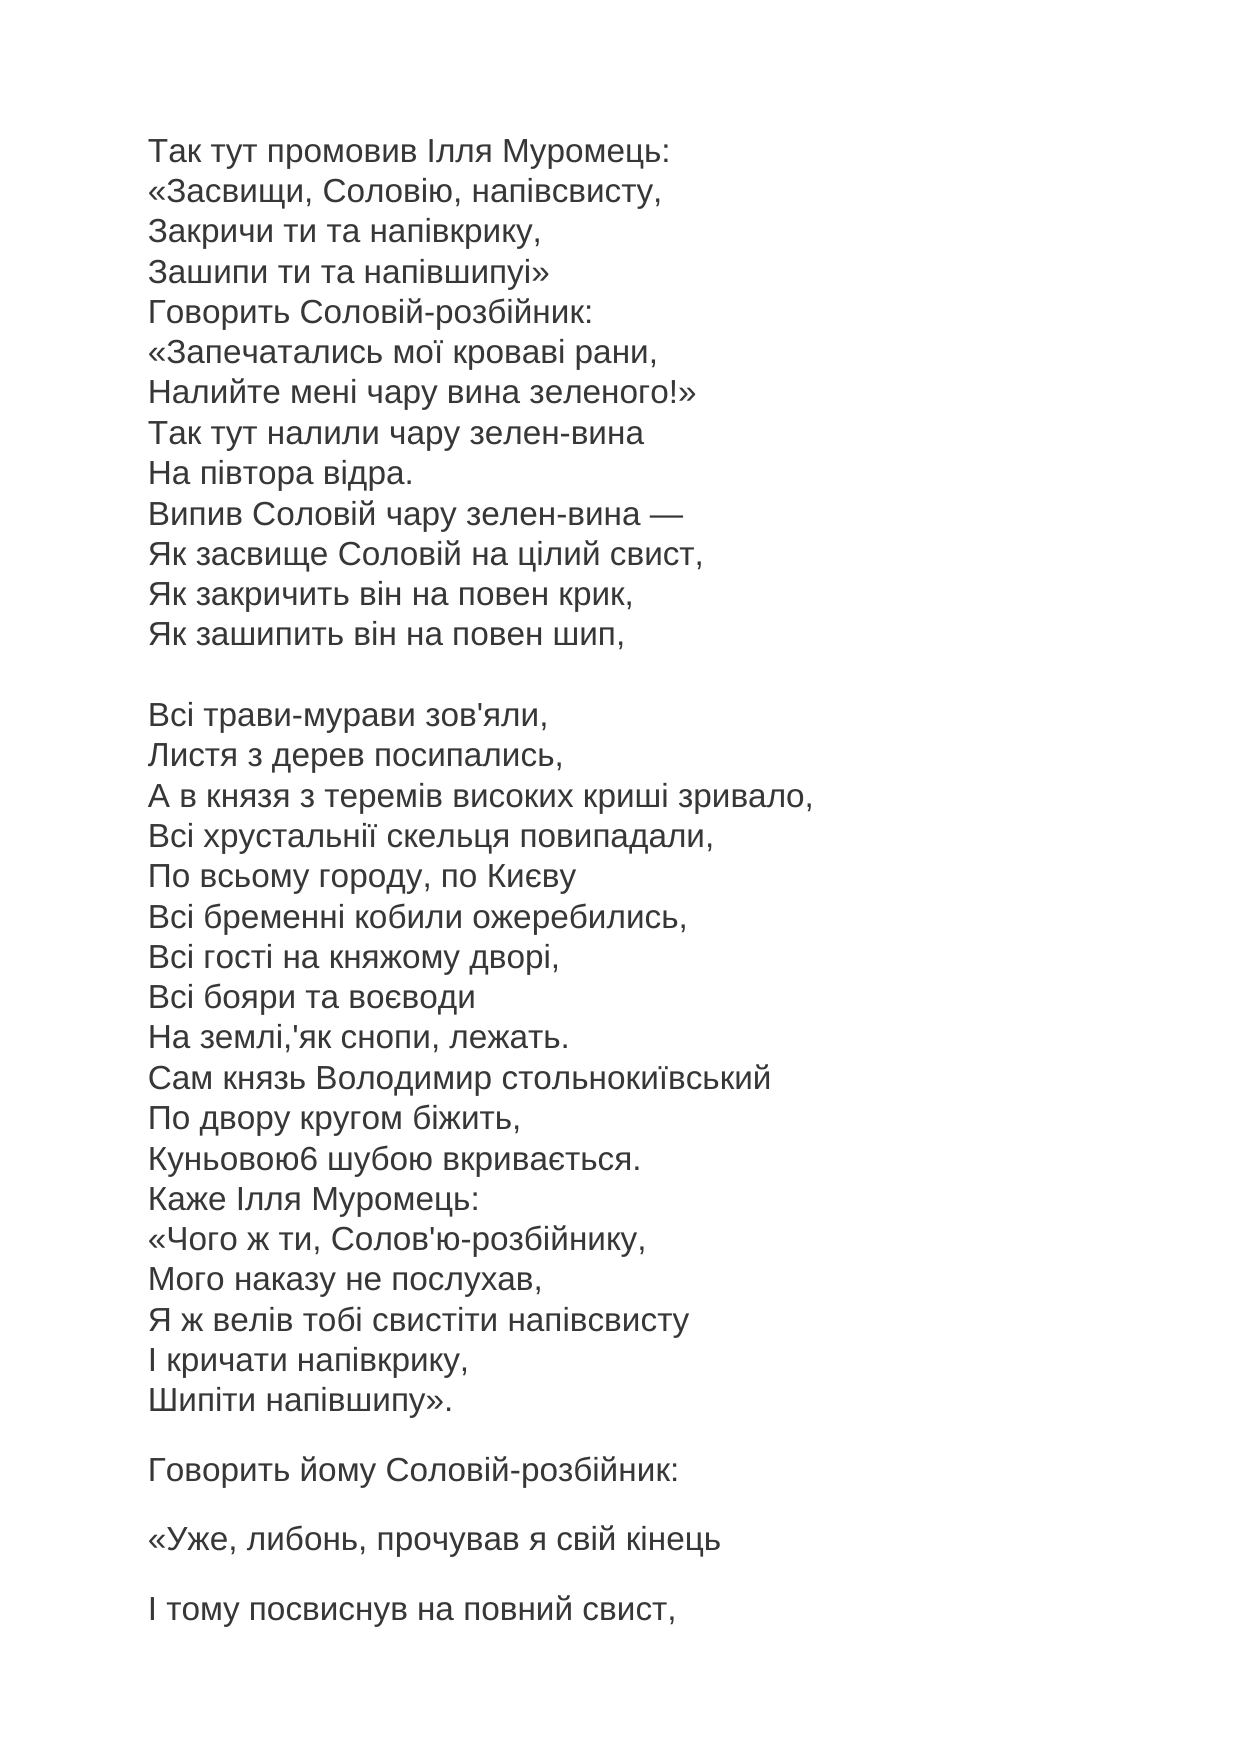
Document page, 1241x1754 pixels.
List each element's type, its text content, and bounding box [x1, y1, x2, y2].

text І тому посвиснув на повний свист, [148, 1587, 1152, 1627]
text Так тут промовив Ілля Муромець: «Засвищи, Соловію, напівсвисту, Закричи ти та напівкрику, Зашипи ти та напівшипуі» Говорить Соловій-розбійник: «Запечатались мої кроваві рани, Налийте мені чару вина зеленого!» Так тут налили чару зелен-вина На півтора відра. Випив Соловій чару зелен-вина — Як засвище Соловій на цілий свист, Як закричить він на повен крик, Як зашипить він на повен шип, Всі трави-мурави зов'яли, Листя з дерев посипались, А в князя з теремів високих криші зривало, Всі хрустальнії скельця повипадали, По всьому городу, по Києву Всі бременні кобили ожеребились, Всі гості на княжому дворі, Всі бояри та воєводи На землі,'як снопи, лежать. Сам князь Володимир стольнокиївський По двору кругом біжить, Куньовою6 шубою вкривається. Каже Ілля Муромець: «Чого ж ти, Солов'ю-розбійнику, Мого наказу не послухав, Я ж велів тобі свистіти напівсвисту І кричати напівкрику, Шипіти напівшипу». [148, 88, 1152, 1419]
text Говорить йому Соловій-розбійник: [148, 1448, 1152, 1488]
text «Уже, либонь, прочував я свій кінець [148, 1517, 1152, 1558]
